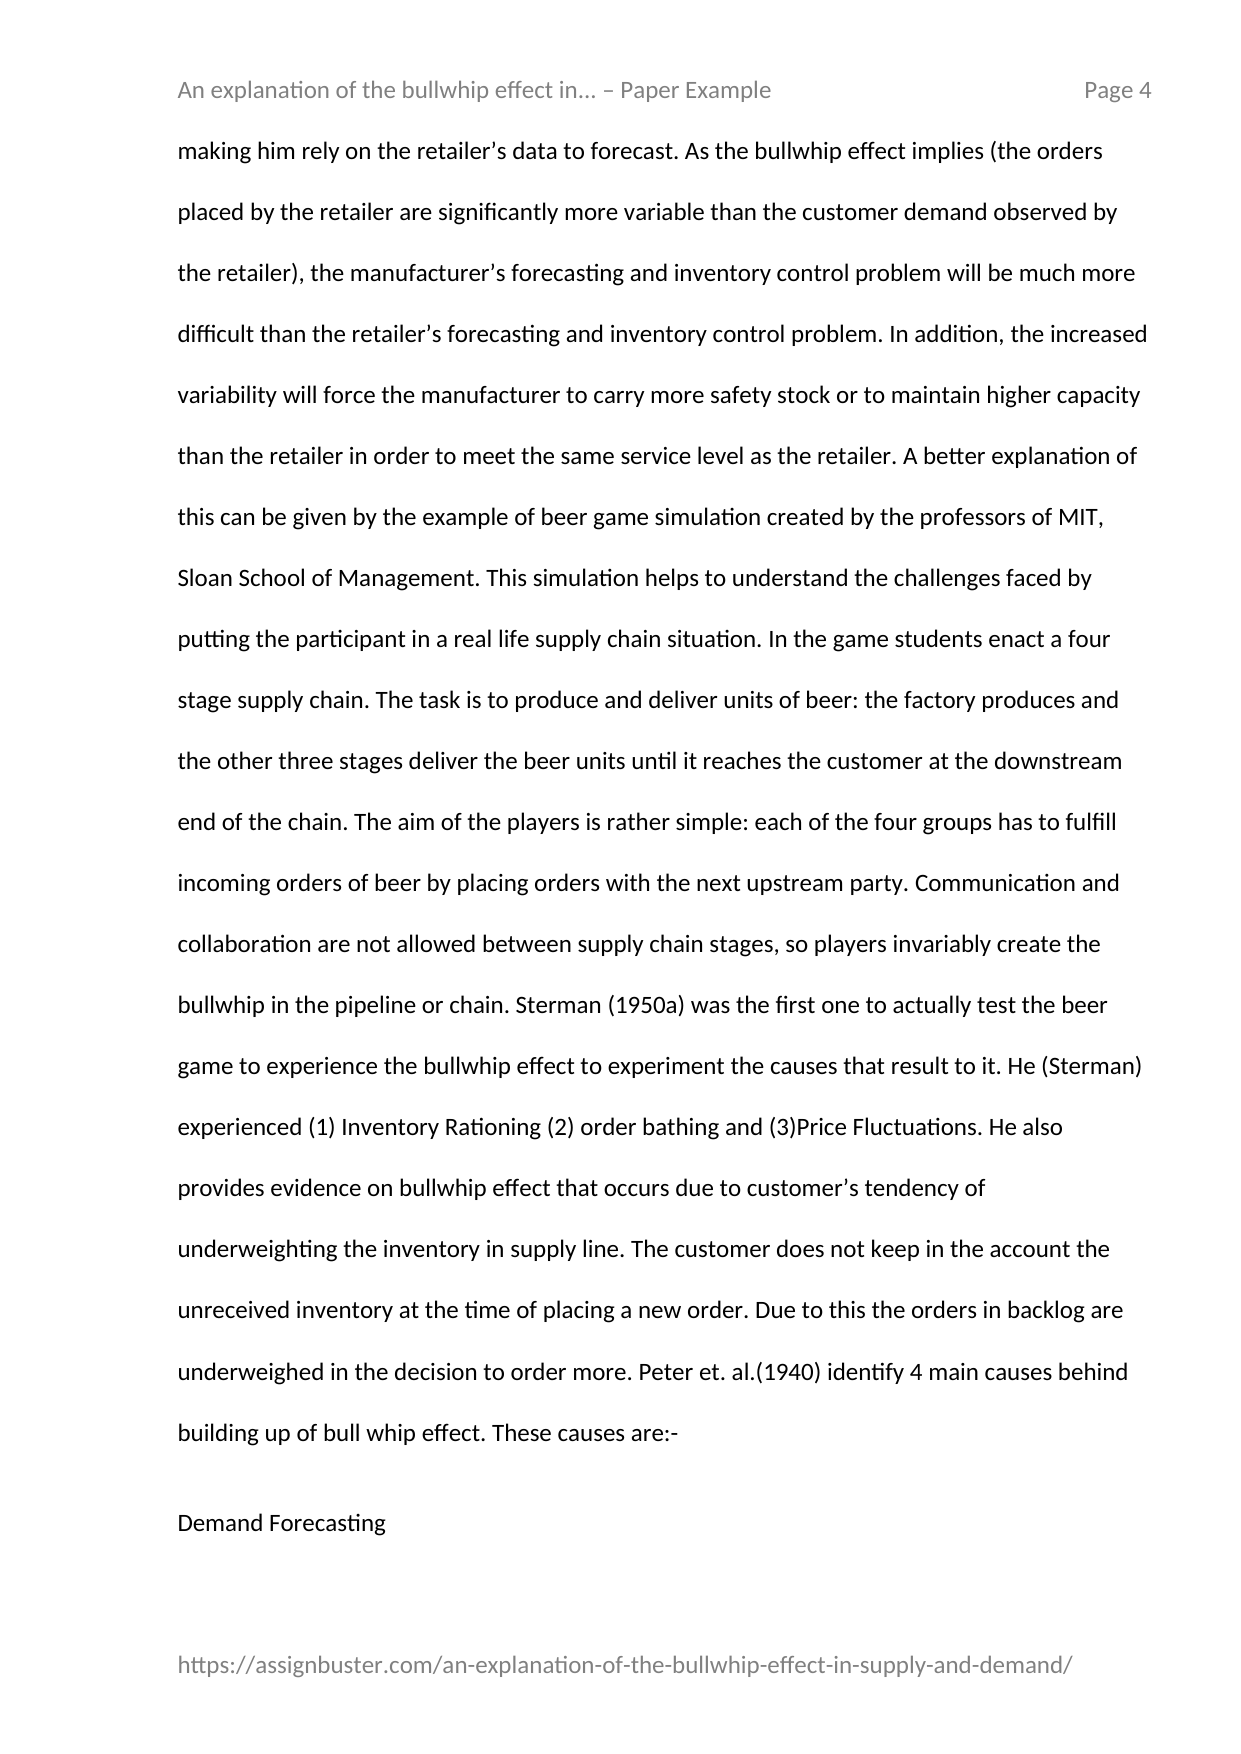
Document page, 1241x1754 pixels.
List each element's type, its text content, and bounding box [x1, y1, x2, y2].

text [177, 135, 1152, 1447]
text Demand Forecasting [177, 1507, 1152, 1538]
